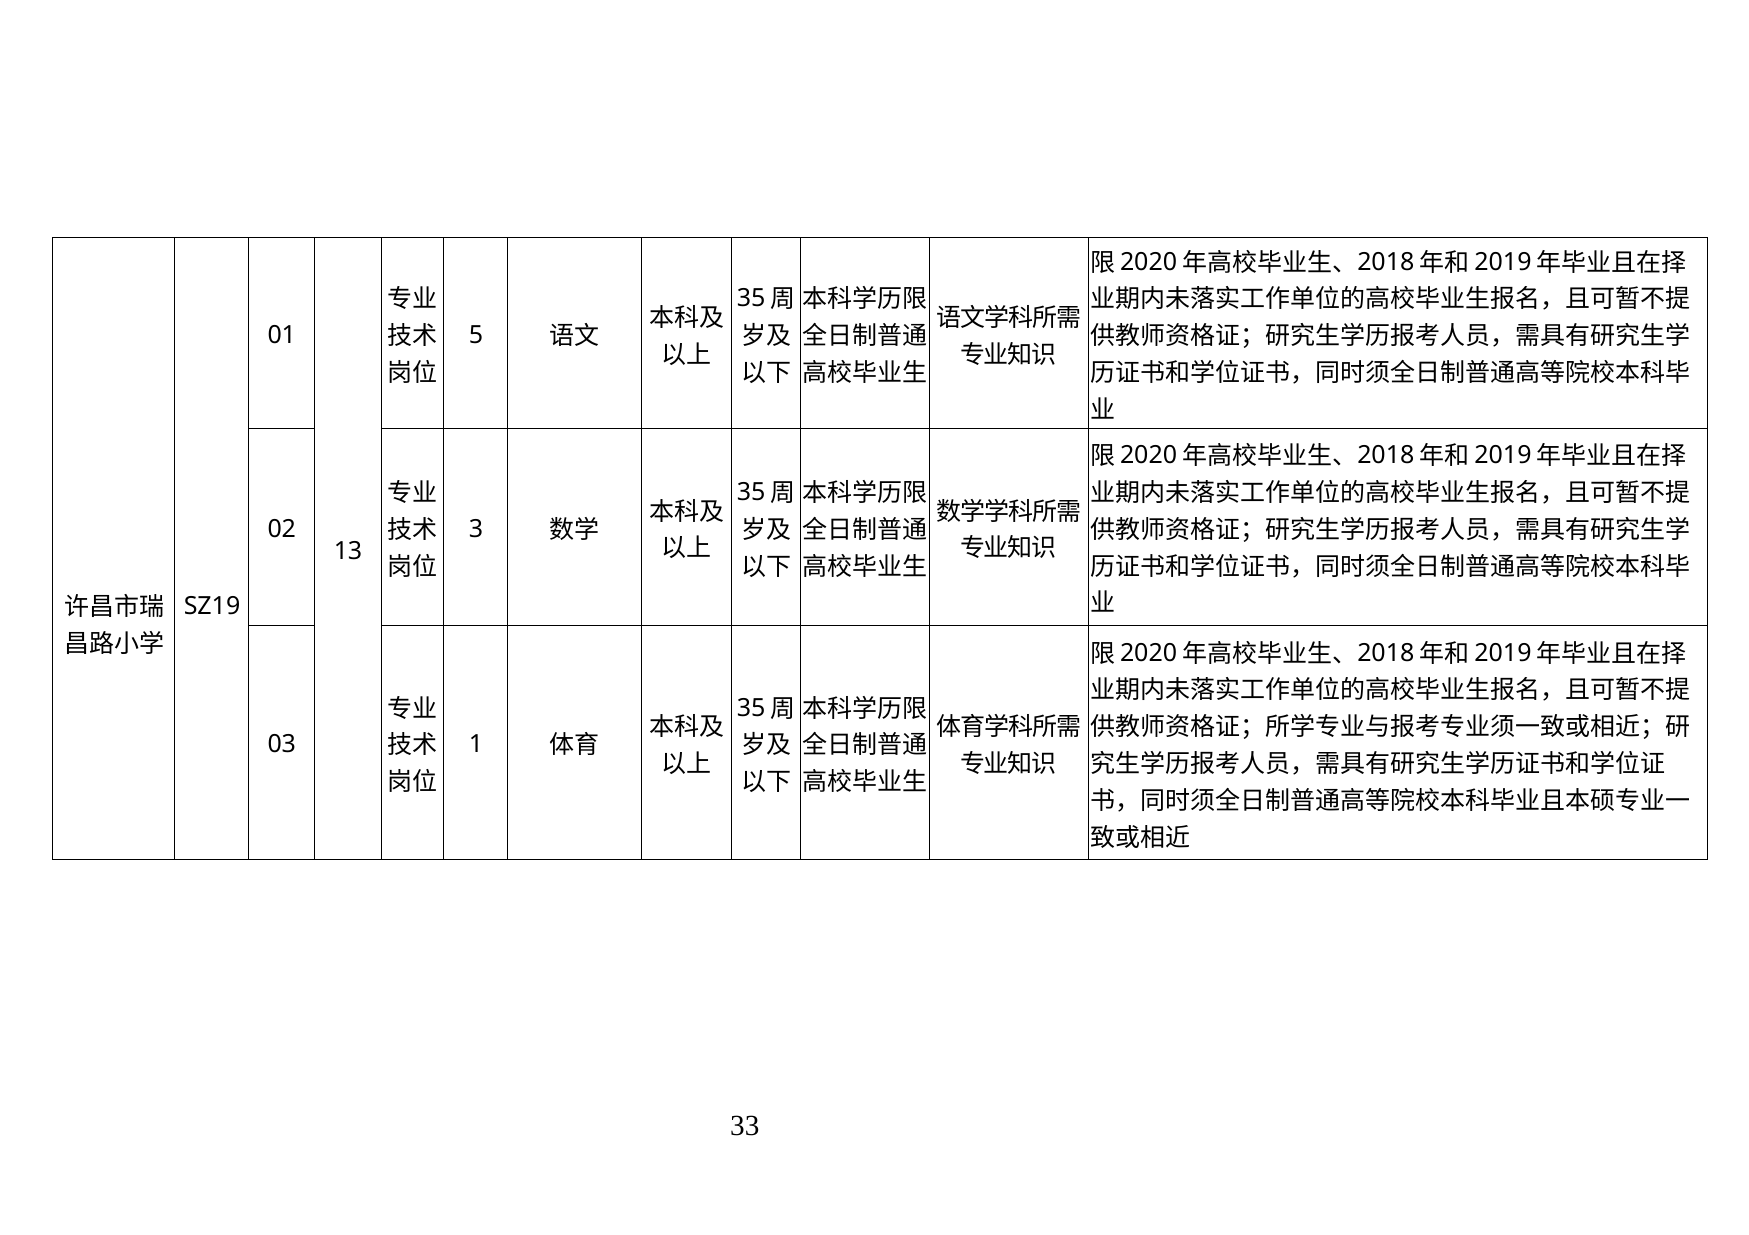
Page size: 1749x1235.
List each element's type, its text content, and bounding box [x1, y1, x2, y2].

table_cell 语文学科所需专业知识 [930, 238, 1088, 428]
table_cell 许昌市瑞昌路小学 许昌市瑞昌路小学 许昌市瑞昌路小学 [53, 238, 174, 859]
table_cell 03 [249, 626, 314, 859]
table_cell 1 [444, 626, 507, 859]
table_cell 数学学科所需专业知识 [930, 429, 1088, 624]
table_cell 本科学历限全日制普通高校毕业生 [801, 626, 929, 859]
table_cell 本科及以上 [642, 626, 731, 859]
table_cell 01 [249, 238, 314, 428]
table_cell 体育 [508, 626, 641, 859]
table_cell 体育学科所需专业知识 [930, 626, 1088, 859]
table_cell 13 [315, 238, 381, 859]
table_cell 专业技术岗位 [382, 626, 443, 859]
table_cell 35周岁及以下 [732, 626, 800, 859]
table_cell 35周岁及以下 [732, 429, 800, 624]
table_cell 3 [444, 429, 507, 624]
table_cell 限2020年高校毕业生、2018年和2019年毕业且在择业期内未落实工作单位的高校毕业生报名，且可暂不提供教师资格证；研究生学历报考人员，需具有研究生学历证书和学位证书，同时须全日制普通高等院校本科毕业 [1089, 429, 1707, 624]
table_cell 02 [249, 429, 314, 624]
table_cell SZ19 SZ19 SZ19 [175, 238, 248, 859]
table_cell 限2020年高校毕业生、2018年和2019年毕业且在择业期内未落实工作单位的高校毕业生报名，且可暂不提供教师资格证；研究生学历报考人员，需具有研究生学历证书和学位证书，同时须全日制普通高等院校本科毕业 [1089, 238, 1707, 428]
table_cell 限2020年高校毕业生、2018年和2019年毕业且在择业期内未落实工作单位的高校毕业生报名，且可暂不提供教师资格证；所学专业与报考专业须一致或相近；研究生学历报考人员，需具有研究生学历证书和学位证书，同时须全日制普通高等院校本科毕业且本硕专业一致或相近 [1089, 626, 1707, 859]
table_cell 专业技术岗位 [382, 238, 443, 428]
table_cell 数学 [508, 429, 641, 624]
table_cell 专业技术岗位 [382, 429, 443, 624]
table_cell 35周岁及以下 [732, 238, 800, 428]
table_cell 本科学历限全日制普通高校毕业生 [801, 238, 929, 428]
table_cell 本科及以上 [642, 238, 731, 428]
table_cell 5 [444, 238, 507, 428]
table_cell 本科及以上 [642, 429, 731, 624]
table_cell 语文 [508, 238, 641, 428]
table_cell 本科学历限全日制普通高校毕业生 [801, 429, 929, 624]
